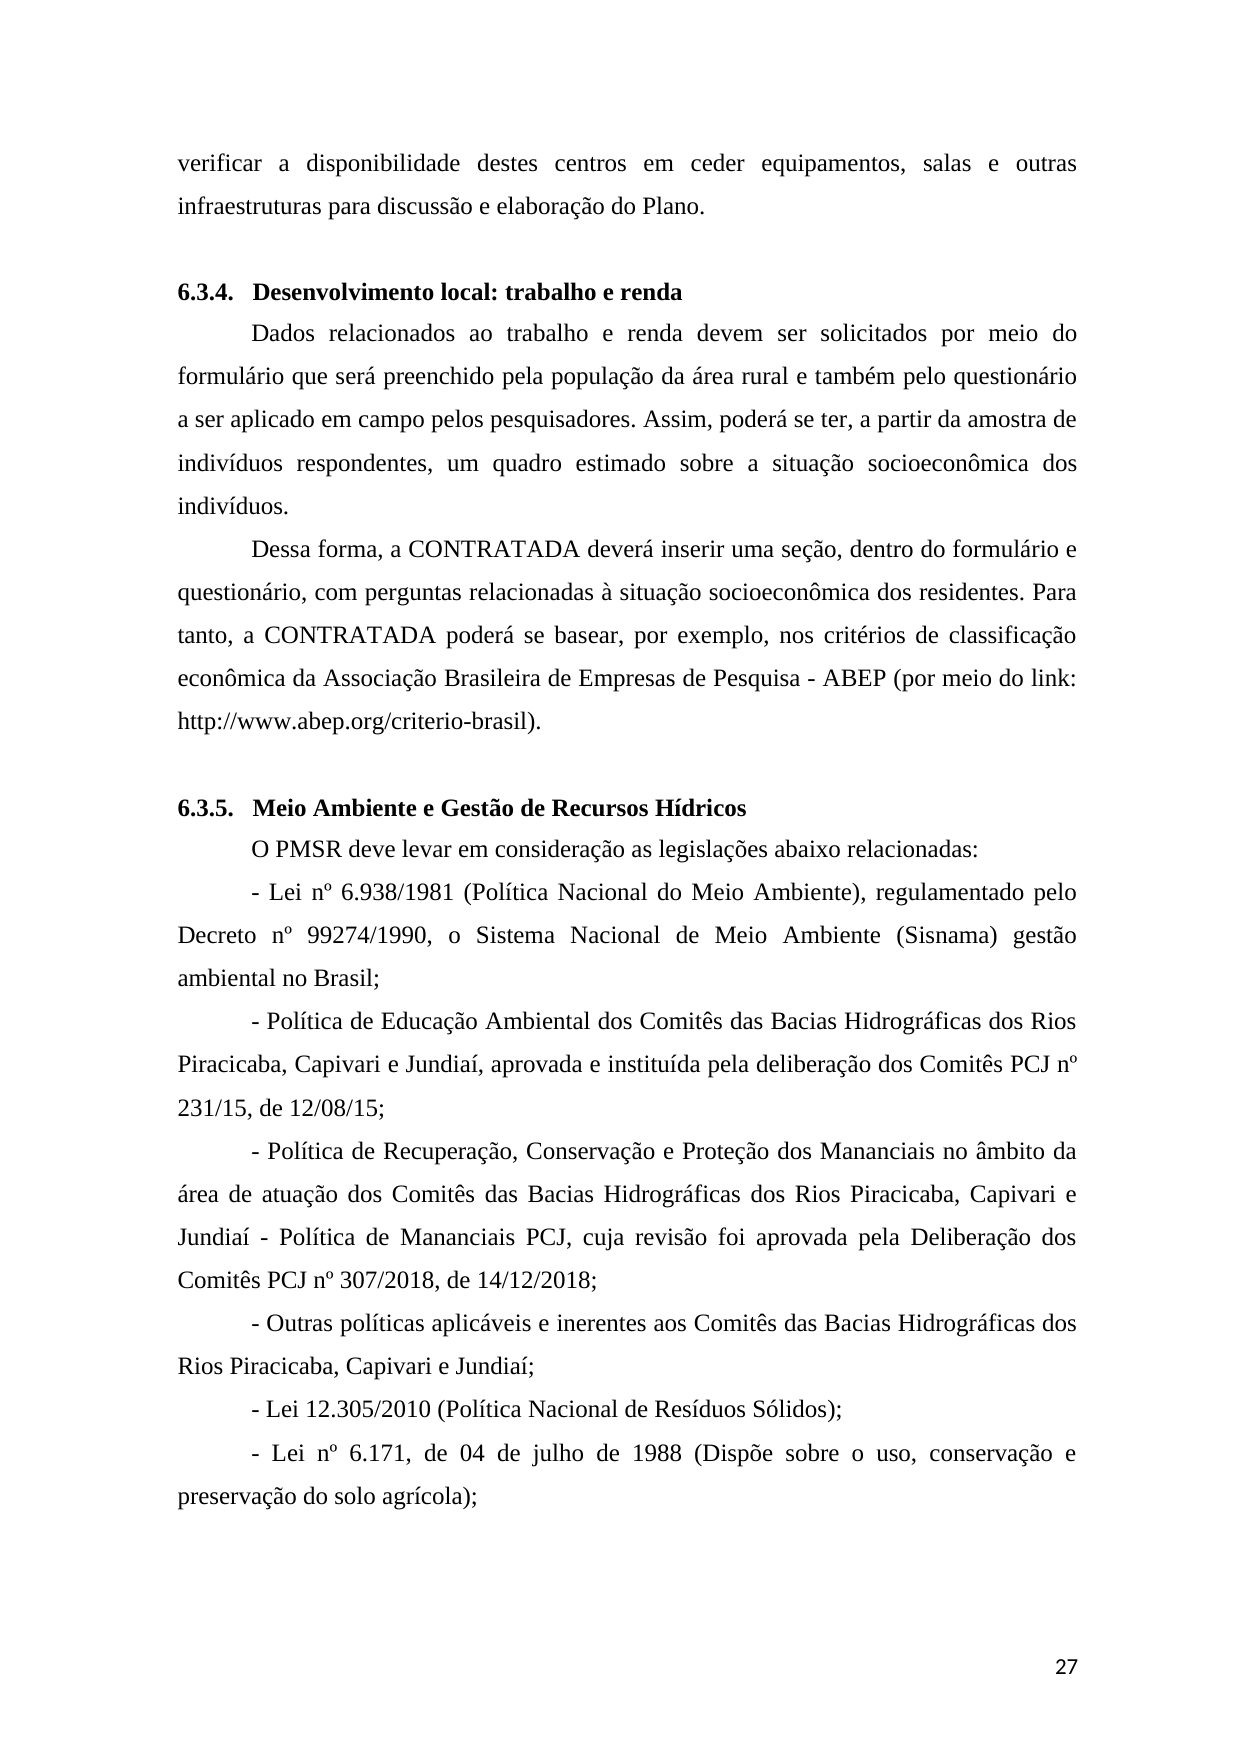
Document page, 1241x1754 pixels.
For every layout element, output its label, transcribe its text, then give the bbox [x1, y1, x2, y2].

text Dados relacionados ao trabalho e renda devem ser solicitados por meio do formulário que será preenchido pela população da área rural e também pelo questionário a ser aplicado em campo pelos pesquisadores. Assim, poderá se ter, a partir da amostra de indivíduos respondentes, um quadro estimado sobre a situação socioeconômica dos indivíduos. [177, 318, 1078, 519]
text O PMSR deve levar em consideração as legislações abaixo relacionadas: [177, 834, 1078, 863]
text - Lei nº 6.938/1981 (Política Nacional do Meio Ambiente), regulamentado pelo Decreto nº 99274/1990, o Sistema Nacional de Meio Ambiente (Sisnama) gestão ambiental no Brasil; [177, 877, 1078, 992]
text Meio Ambiente e Gestão de Recursos Hídricos [177, 793, 1078, 821]
text Dessa forma, a CONTRATADA deverá inserir uma seção, dentro do formulário e questionário, com perguntas relacionadas à situação socioeconômica dos residentes. Para tanto, a CONTRATADA poderá se basear, por exemplo, nos critérios de classificação econômica da Associação Brasileira de Empresas de Pesquisa - ABEP (por meio do link: http://www.abep.org/criterio-brasil). [177, 534, 1078, 735]
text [177, 148, 1078, 219]
text - Política de Educação Ambiental dos Comitês das Bacias Hidrográficas dos Rios Piracicaba, Capivari e Jundiaí, aprovada e instituída pela deliberação dos Comitês PCJ nº 231/15, de 12/08/15; [177, 1006, 1078, 1121]
text - Lei 12.305/2010 (Política Nacional de Resíduos Sólidos); [177, 1394, 1078, 1423]
text - Outras políticas aplicáveis e inerentes aos Comitês das Bacias Hidrográficas dos Rios Piracicaba, Capivari e Jundiaí; [177, 1308, 1078, 1380]
text - Política de Recuperação, Conservação e Proteção dos Mananciais no âmbito da área de atuação dos Comitês das Bacias Hidrográficas dos Rios Piracicaba, Capivari e Jundiaí - Política de Mananciais PCJ, cuja revisão foi aprovada pela Deliberação dos Comitês PCJ nº 307/2018, de 14/12/2018; [177, 1136, 1078, 1294]
text Desenvolvimento local: trabalho e renda [177, 277, 1078, 306]
text - Lei nº 6.171, de 04 de julho de 1988 (Dispõe sobre o uso, conservação e preservação do solo agrícola); [177, 1438, 1078, 1509]
